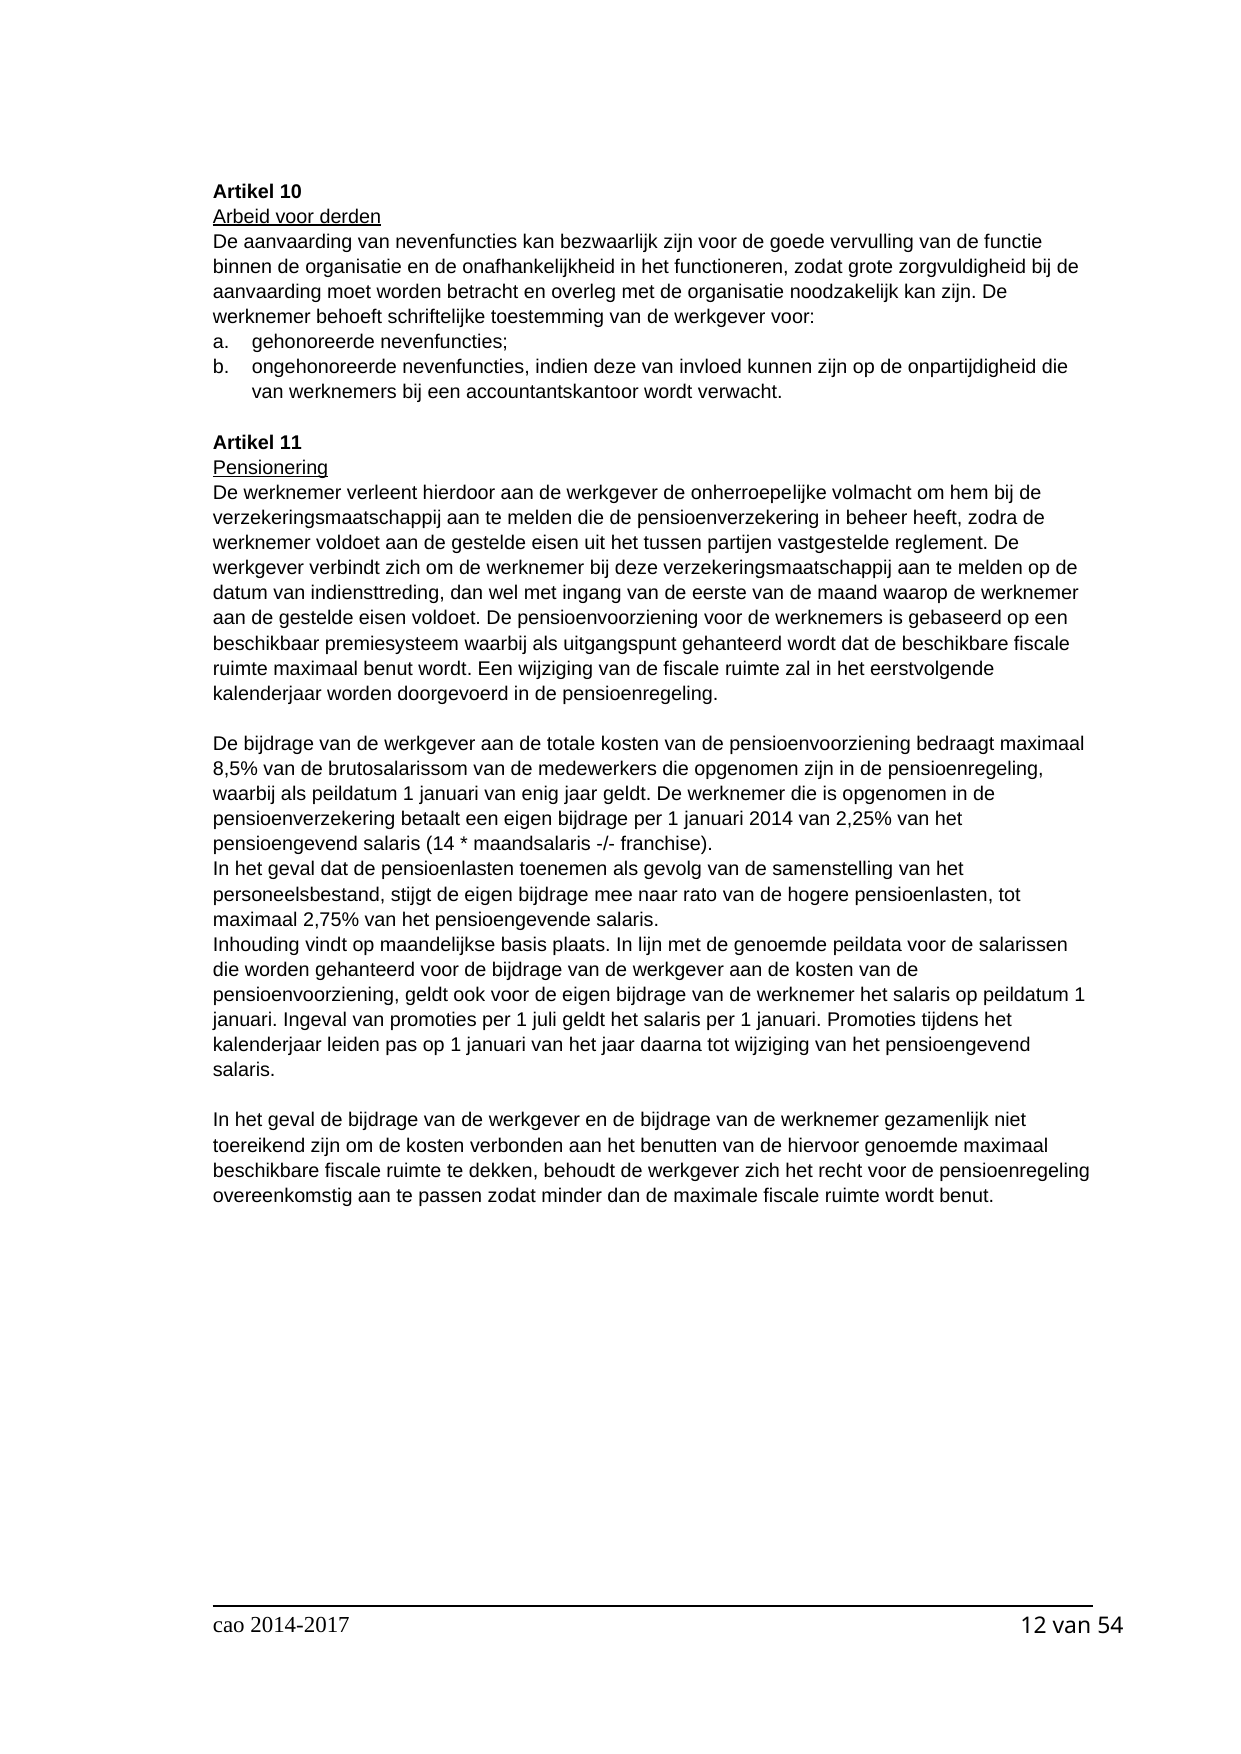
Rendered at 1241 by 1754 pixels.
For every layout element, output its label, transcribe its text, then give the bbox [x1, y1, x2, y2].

text Artikel 11 [213, 428, 1093, 453]
text Inhouding vindt op maandelijkse basis plaats. In lijn met de genoemde peildata voor de salarissen die worden gehanteerd voor de bijdrage van de werkgever aan de kosten van de pensioenvoorziening, geldt ook voor de eigen bijdrage van de werknemer het salaris op peildatum 1 januari. Ingeval van promoties per 1 juli geldt het salaris per 1 januari. Promoties tijdens het kalenderjaar leiden pas op 1 januari van het jaar daarna tot wijziging van het pensioengevend salaris. [213, 930, 1093, 1081]
text De aanvaarding van nevenfuncties kan bezwaarlijk zijn voor de goede vervulling van de functie binnen de organisatie en de onafhankelijkheid in het functioneren, zodat grote zorgvuldigheid bij de aanvaarding moet worden betracht en overleg met de organisatie noodzakelijk kan zijn. De werknemer behoeft schriftelijke toestemming van de werkgever voor: [213, 227, 1093, 328]
text Artikel 10 [213, 177, 1093, 202]
text In het geval de bijdrage van de werkgever en de bijdrage van de werknemer gezamenlijk niet toereikend zijn om de kosten verbonden aan het benutten van de hiervoor genoemde maximaal beschikbare fiscale ruimte te dekken, behoudt de werkgever zich het recht voor de pensioenregeling overeenkomstig aan te passen zodat minder dan de maximale fiscale ruimte wordt benut. [213, 1106, 1093, 1206]
text In het geval dat de pensioenlasten toenemen als gevolg van de samenstelling van het personeelsbestand, stijgt de eigen bijdrage mee naar rato van de hogere pensioenlasten, tot maximaal 2,75% van het pensioengevende salaris. [213, 855, 1093, 930]
text Pensionering [213, 453, 1093, 478]
list gehonoreerde nevenfuncties; [213, 328, 1093, 353]
text De werknemer verleent hierdoor aan de werkgever de onherroepelijke volmacht om hem bij de verzekeringsmaatschappij aan te melden die de pensioenverzekering in beheer heeft, zodra de werknemer voldoet aan de gestelde eisen uit het tussen partijen vastgestelde reglement. De werkgever verbindt zich om de werknemer bij deze verzekeringsmaatschappij aan te melden op de datum van indiensttreding, dan wel met ingang van de eerste van de maand waarop de werknemer aan de gestelde eisen voldoet. De pensioenvoorziening voor de werknemers is gebaseerd op een beschikbaar premiesysteem waarbij als uitgangspunt gehanteerd wordt dat de beschikbare fiscale ruimte maximaal benut wordt. Een wijziging van de fiscale ruimte zal in het eerstvolgende kalenderjaar worden doorgevoerd in de pensioenregeling. [213, 478, 1093, 704]
list ongehonoreerde nevenfuncties, indien deze van invloed kunnen zijn op de onpartijdigheid die van werknemers bij een accountantskantoor wordt verwacht. [213, 353, 1093, 403]
text Arbeid voor derden [213, 202, 1093, 227]
text De bijdrage van de werkgever aan de totale kosten van de pensioenvoorziening bedraagt maximaal 8,5% van de brutosalarissom van de medewerkers die opgenomen zijn in de pensioenregeling, waarbij als peildatum 1 januari van enig jaar geldt. De werknemer die is opgenomen in de pensioenverzekering betaalt een eigen bijdrage per 1 januari 2014 van 2,25% van het pensioengevend salaris (14 * maandsalaris -/- franchise). [213, 729, 1093, 855]
